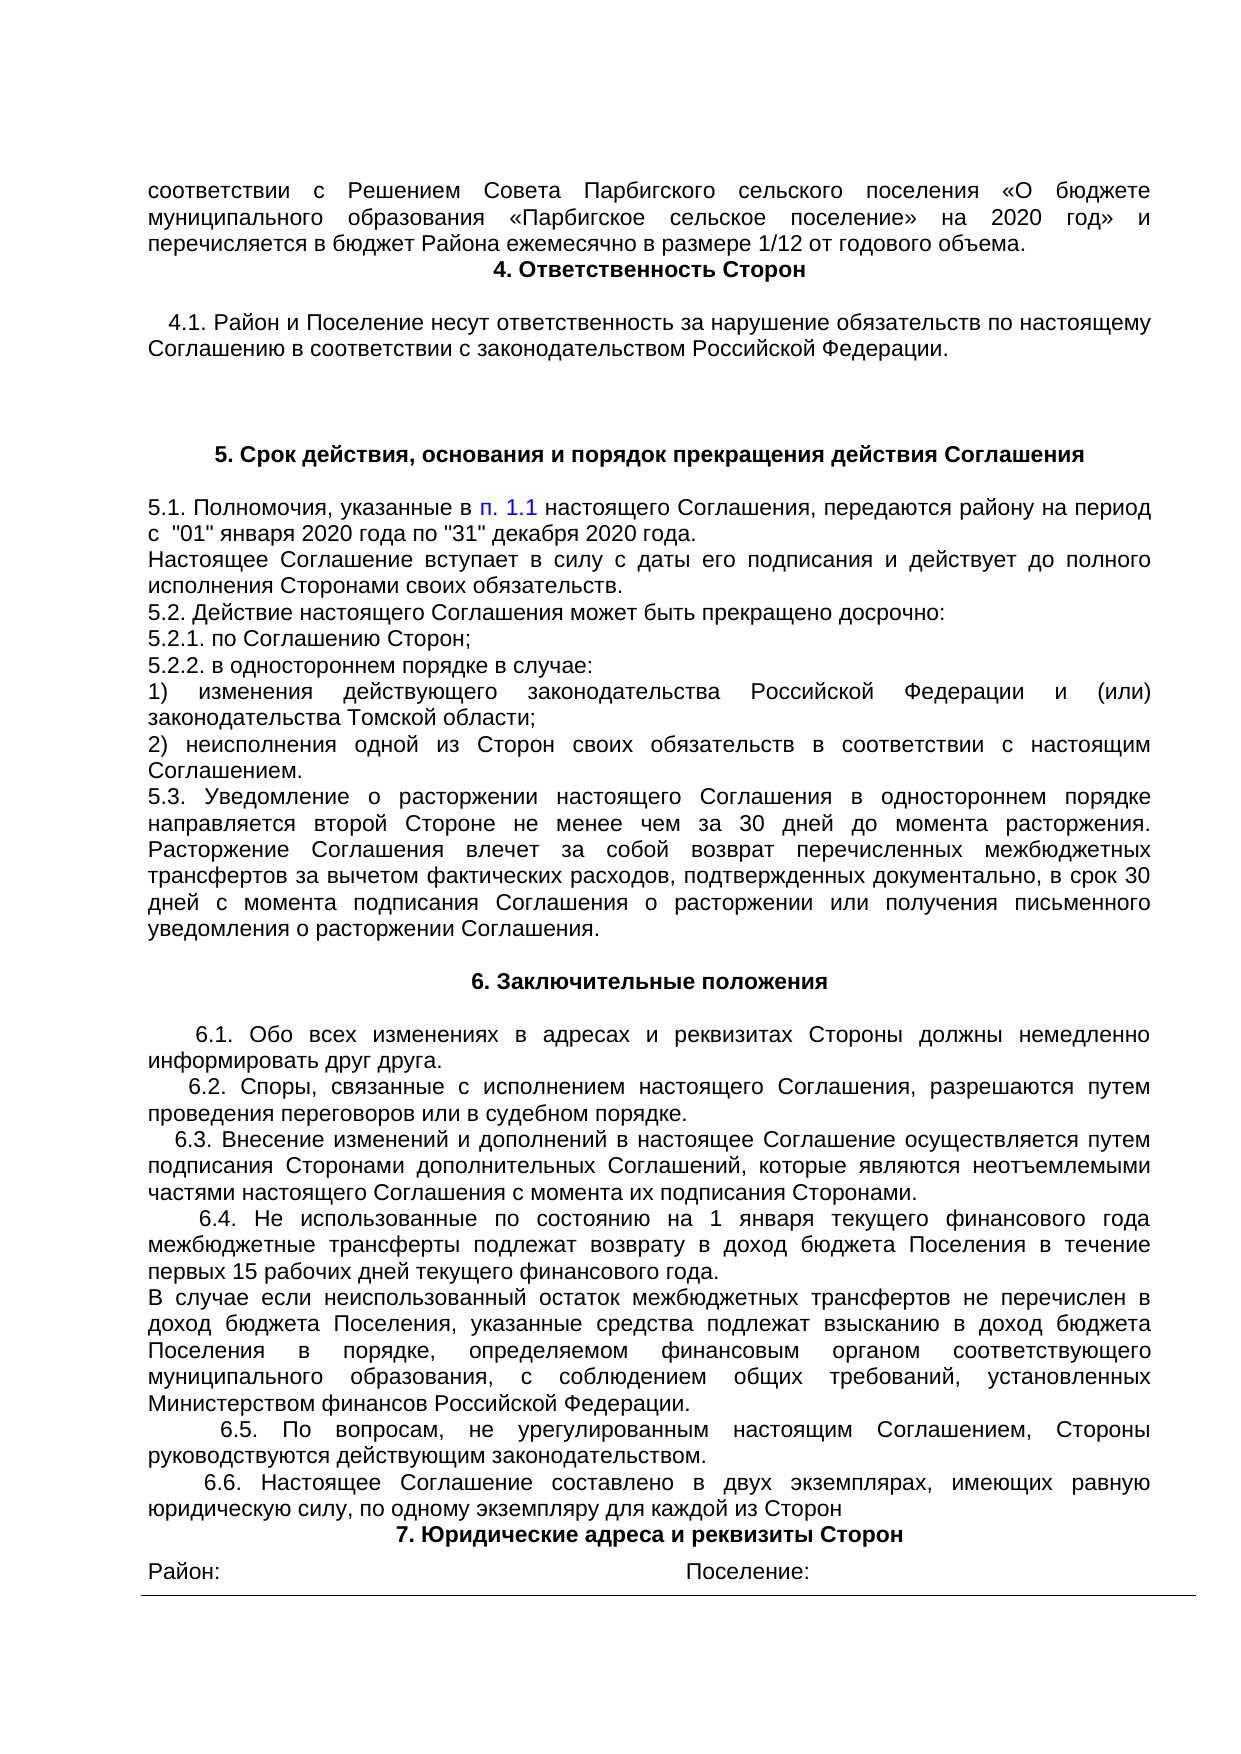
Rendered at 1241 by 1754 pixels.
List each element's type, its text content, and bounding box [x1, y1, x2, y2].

text В случае если неиспользованный остаток межбюджетных трансфертов не перечислен в доход бюджета Поселения, указанные средства подлежат взысканию в доход бюджета Поселения в порядке, определяемом финансовым органом соответствующего муниципального образования, с соблюдением общих требований, установленных Министерством финансов Российской Федерации. [148, 1284, 1152, 1416]
text 6.3. Внесение изменений и дополнений в настоящее Соглашение осуществляется путем подписания Сторонами дополнительных Соглашений, которые являются неотъемлемыми частями настоящего Соглашения с момента их подписания Сторонами. [148, 1126, 1152, 1205]
table_header Поселение: [679, 1548, 1196, 1595]
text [148, 177, 1152, 256]
text 6.2. Споры, связанные с исполнением настоящего Соглашения, разрешаются путем проведения переговоров или в судебном порядке. [148, 1073, 1152, 1126]
text 6.4. Не использованные по состоянию на 1 января текущего финансового года межбюджетные трансферты подлежат возврату в доход бюджета Поселения в течение первых 15 рабочих дней текущего финансового года. [148, 1205, 1152, 1284]
text 7. Юридические адреса и реквизиты Сторон [148, 1521, 1152, 1548]
text 5. Срок действия, основания и порядок прекращения действия Соглашения [148, 441, 1152, 467]
text 5.3. Уведомление о расторжении настоящего Соглашения в одностороннем порядке направляется второй Стороне не менее чем за 30 дней до момента расторжения. Расторжение Соглашения влечет за собой возврат перечисленных межбюджетных трансфертов за вычетом фактических расходов, подтвержденных документально, в срок 30 дней с момента подписания Соглашения о расторжении или получения письменного уведомления о расторжении Соглашения. [148, 783, 1152, 941]
table_header Район: [141, 1548, 679, 1595]
text 2) неисполнения одной из Сторон своих обязательств в соответствии с настоящим Соглашением. [148, 731, 1152, 783]
text 6.5. По вопросам, не урегулированным настоящим Соглашением, Стороны руководствуются действующим законодательством. [148, 1416, 1152, 1468]
text 6. Заключительные положения [148, 968, 1152, 994]
text 6.6. Настоящее Соглашение составлено в двух экземплярах, имеющих равную юридическую силу, по одному экземпляру для каждой из Сторон [148, 1468, 1152, 1521]
text 6.1. Обо всех изменениях в адресах и реквизитах Стороны должны немедленно информировать друг друга. [148, 1021, 1152, 1073]
text 5.2. Действие настоящего Соглашения может быть прекращено досрочно: [148, 599, 1152, 625]
text 1) изменения действующего законодательства Российской Федерации и (или) законодательства Томской области; [148, 678, 1152, 731]
text 4.1. Район и Поселение несут ответственность за нарушение обязательств по настоящему Соглашению в соответствии с законодательством Российской Федерации. [148, 309, 1152, 362]
text 5.2.2. в одностороннем порядке в случае: [148, 652, 1152, 678]
text 5.1. Полномочия, указанные в п. 1.1 настоящего Соглашения, передаются району на период с "01" января 2020 года по "31" декабря 2020 года. [148, 493, 1152, 546]
text Настоящее Соглашение вступает в силу с даты его подписания и действует до полного исполнения Сторонами своих обязательств. [148, 546, 1152, 599]
text 5.2.1. по Соглашению Сторон; [148, 625, 1152, 652]
text 4. Ответственность Сторон [148, 256, 1152, 283]
